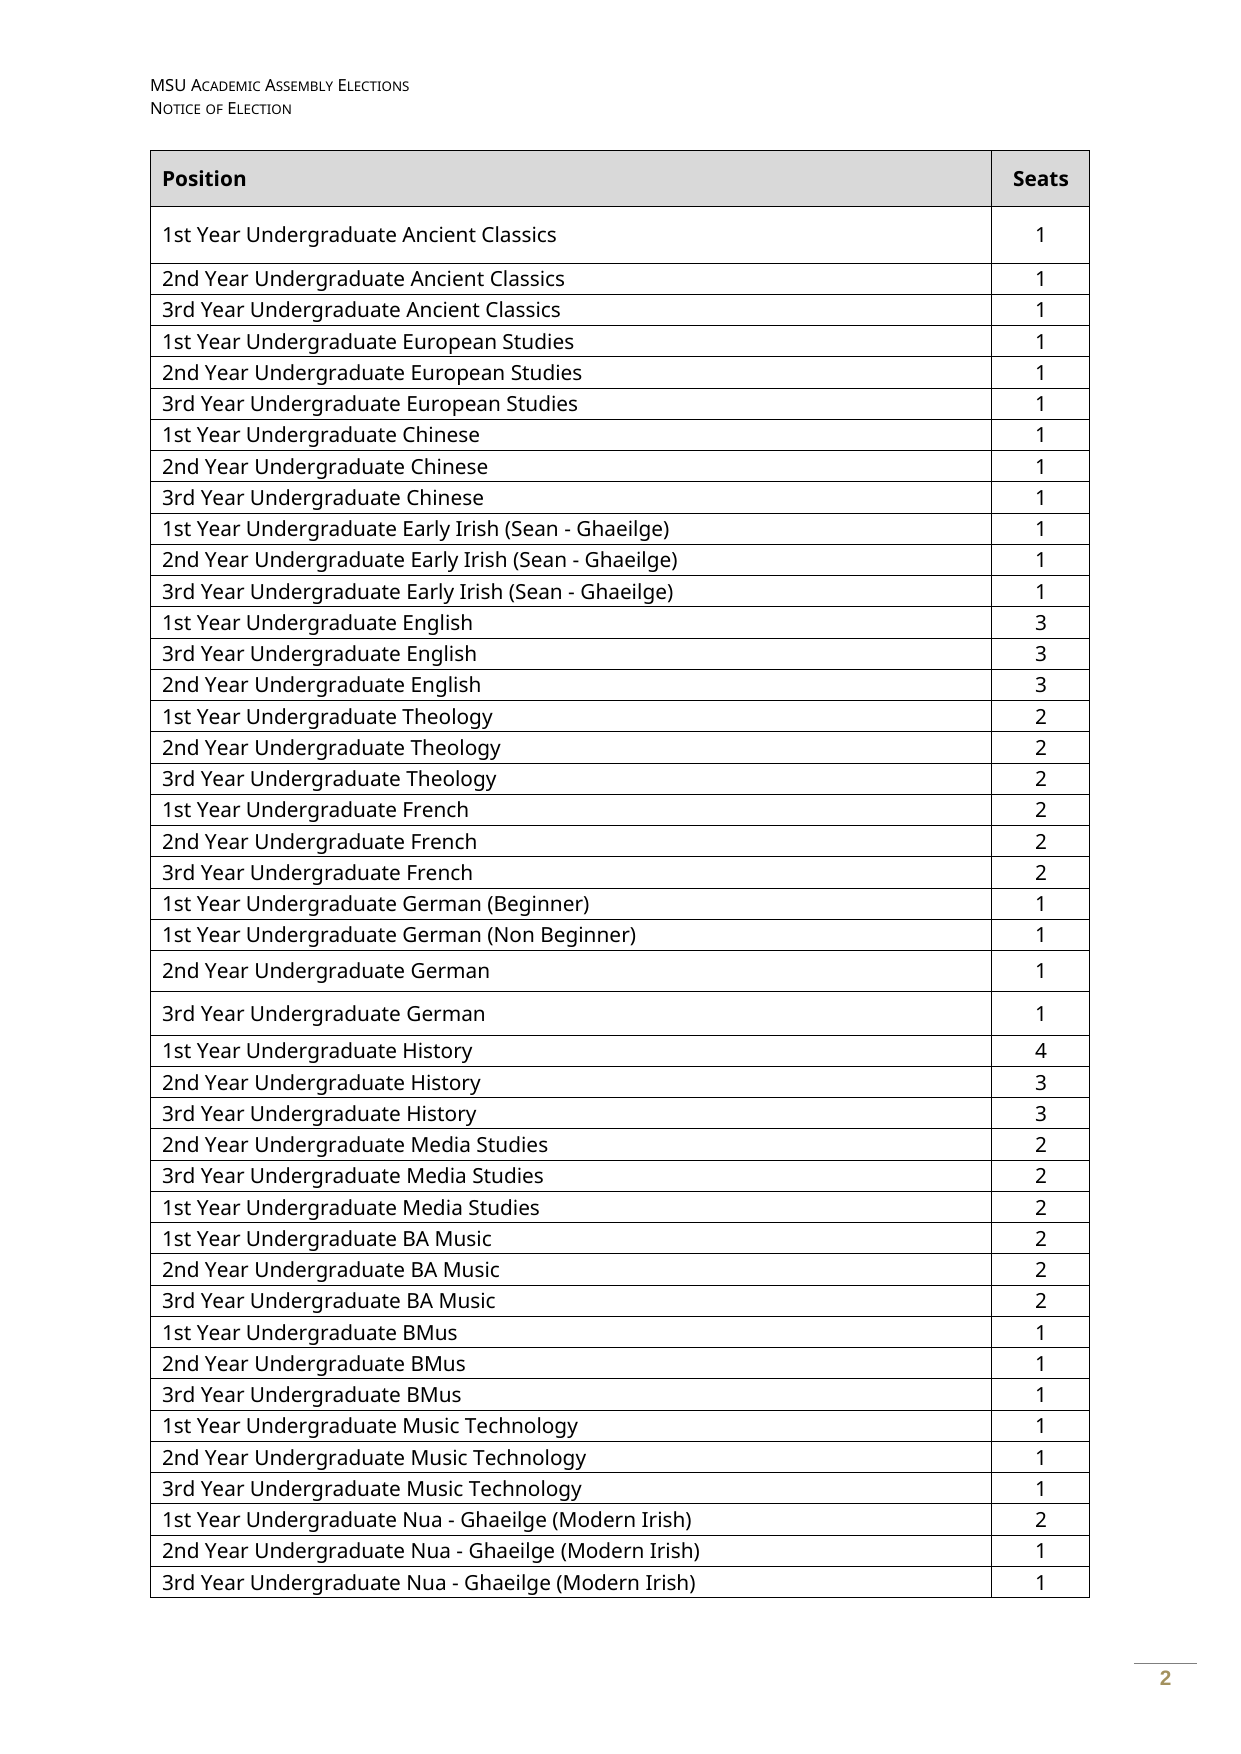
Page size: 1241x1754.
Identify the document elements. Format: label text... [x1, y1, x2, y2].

table_cell 3rd Year Undergraduate German [151, 992, 991, 1034]
table_cell 2nd Year Undergraduate History [151, 1067, 991, 1097]
table_cell 1st Year Undergraduate French [151, 795, 991, 825]
table_cell 1 [992, 264, 1089, 294]
table_cell 2 [992, 1129, 1089, 1159]
table_header Seats [992, 151, 1089, 206]
table_cell 1 [992, 889, 1089, 919]
table_cell 1st Year Undergraduate German (Non Beginner) [151, 920, 991, 950]
table_cell 2nd Year Undergraduate European Studies [151, 357, 991, 387]
table_cell 1 [992, 1536, 1089, 1566]
table_cell 1 [992, 295, 1089, 325]
table_cell 4 [992, 1036, 1089, 1066]
table_cell 1 [992, 326, 1089, 356]
table_cell 1st Year Undergraduate Theology [151, 701, 991, 731]
table_cell 1st Year Undergraduate European Studies [151, 326, 991, 356]
table_cell 1st Year Undergraduate History [151, 1036, 991, 1066]
table_cell 3 [992, 670, 1089, 700]
table_cell 1 [992, 992, 1089, 1034]
table_cell 1st Year Undergraduate BA Music [151, 1223, 991, 1253]
table_cell 1 [992, 357, 1089, 387]
table_cell 3rd Year Undergraduate Media Studies [151, 1161, 991, 1191]
table_cell 1 [992, 1473, 1089, 1503]
table_cell 1st Year Undergraduate Media Studies [151, 1192, 991, 1222]
table_cell 3rd Year Undergraduate BA Music [151, 1286, 991, 1316]
table_cell 3rd Year Undergraduate Ancient Classics [151, 295, 991, 325]
table_cell 2 [992, 1192, 1089, 1222]
table_cell 1st Year Undergraduate Chinese [151, 420, 991, 450]
table_cell 2 [992, 1254, 1089, 1284]
table_cell 2nd Year Undergraduate Theology [151, 732, 991, 762]
table_cell 1 [992, 451, 1089, 481]
table_cell 1 [992, 1348, 1089, 1378]
table_cell 3rd Year Undergraduate European Studies [151, 389, 991, 419]
table_cell 2 [992, 1286, 1089, 1316]
table_header Position [151, 151, 991, 206]
table_cell 1st Year Undergraduate Nua - Ghaeilge (Modern Irish) [151, 1504, 991, 1534]
table_cell 1 [992, 576, 1089, 606]
table_cell 3 [992, 1098, 1089, 1128]
table_cell 1 [992, 545, 1089, 575]
table_cell 1st Year Undergraduate Music Technology [151, 1411, 991, 1441]
table_cell 2 [992, 857, 1089, 887]
table_cell 2nd Year Undergraduate French [151, 826, 991, 856]
table_cell 2nd Year Undergraduate Music Technology [151, 1442, 991, 1472]
table_cell 1st Year Undergraduate BMus [151, 1317, 991, 1347]
table_cell 2nd Year Undergraduate Chinese [151, 451, 991, 481]
table_cell 3rd Year Undergraduate Music Technology [151, 1473, 991, 1503]
table_cell 3 [992, 639, 1089, 669]
table_cell 2 [992, 795, 1089, 825]
table_cell 2nd Year Undergraduate Ancient Classics [151, 264, 991, 294]
table_cell 2nd Year Undergraduate Media Studies [151, 1129, 991, 1159]
table_cell 1 [992, 1442, 1089, 1472]
table_cell 1st Year Undergraduate German (Beginner) [151, 889, 991, 919]
table_cell 2nd Year Undergraduate Nua - Ghaeilge (Modern Irish) [151, 1536, 991, 1566]
table_cell 1 [992, 482, 1089, 512]
table_cell 2nd Year Undergraduate English [151, 670, 991, 700]
table_cell 2 [992, 764, 1089, 794]
table_cell 2 [992, 1161, 1089, 1191]
table_cell 1 [992, 1317, 1089, 1347]
table_cell 3rd Year Undergraduate History [151, 1098, 991, 1128]
table_cell 2 [992, 826, 1089, 856]
table_cell 3 [992, 607, 1089, 637]
table_cell 3 [992, 1067, 1089, 1097]
table_cell 3rd Year Undergraduate Theology [151, 764, 991, 794]
table_cell 1 [992, 920, 1089, 950]
table_cell 1 [992, 951, 1089, 991]
table_cell 2nd Year Undergraduate German [151, 951, 991, 991]
table_cell 1 [992, 389, 1089, 419]
table_cell 1 [992, 1379, 1089, 1409]
table_cell 2nd Year Undergraduate BA Music [151, 1254, 991, 1284]
table_cell 1 [992, 1567, 1089, 1597]
table_cell 1st Year Undergraduate Ancient Classics [151, 207, 991, 262]
table_cell 1 [992, 1411, 1089, 1441]
table_cell 1 [992, 420, 1089, 450]
table_cell 2 [992, 1504, 1089, 1534]
table_cell 1 [992, 207, 1089, 262]
table_cell 3rd Year Undergraduate Early Irish (Sean - Ghaeilge) [151, 576, 991, 606]
table_cell 3rd Year Undergraduate Nua - Ghaeilge (Modern Irish) [151, 1567, 991, 1597]
table_cell 3rd Year Undergraduate BMus [151, 1379, 991, 1409]
table_cell 2nd Year Undergraduate BMus [151, 1348, 991, 1378]
table_cell 1 [992, 514, 1089, 544]
table_cell 3rd Year Undergraduate Chinese [151, 482, 991, 512]
table_cell 1st Year Undergraduate Early Irish (Sean - Ghaeilge) [151, 514, 991, 544]
table_cell 3rd Year Undergraduate French [151, 857, 991, 887]
table_cell 2 [992, 701, 1089, 731]
table_cell 1st Year Undergraduate English [151, 607, 991, 637]
table_cell 2nd Year Undergraduate Early Irish (Sean - Ghaeilge) [151, 545, 991, 575]
table_cell 2 [992, 732, 1089, 762]
table_cell 3rd Year Undergraduate English [151, 639, 991, 669]
table_cell 2 [992, 1223, 1089, 1253]
